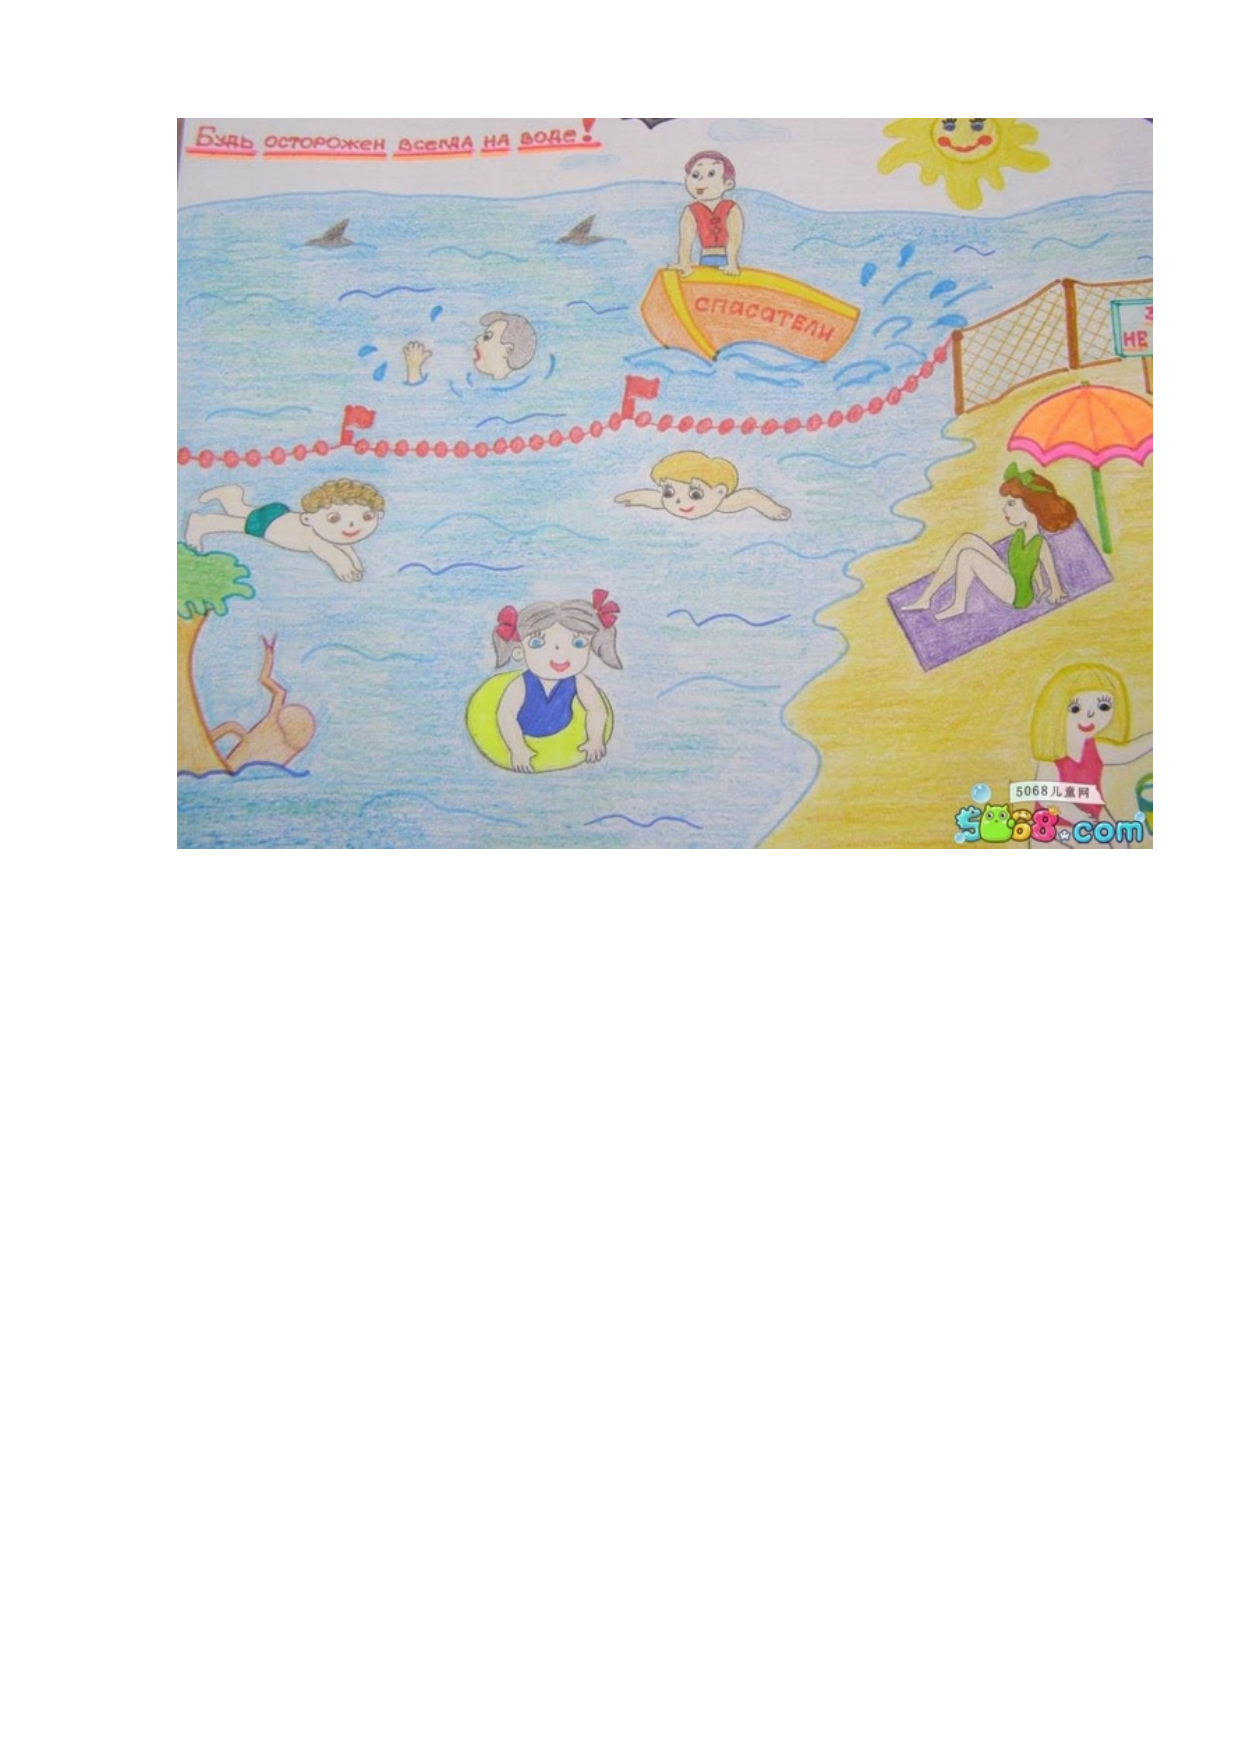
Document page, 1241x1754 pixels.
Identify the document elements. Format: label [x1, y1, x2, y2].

picture [177, 118, 1153, 849]
